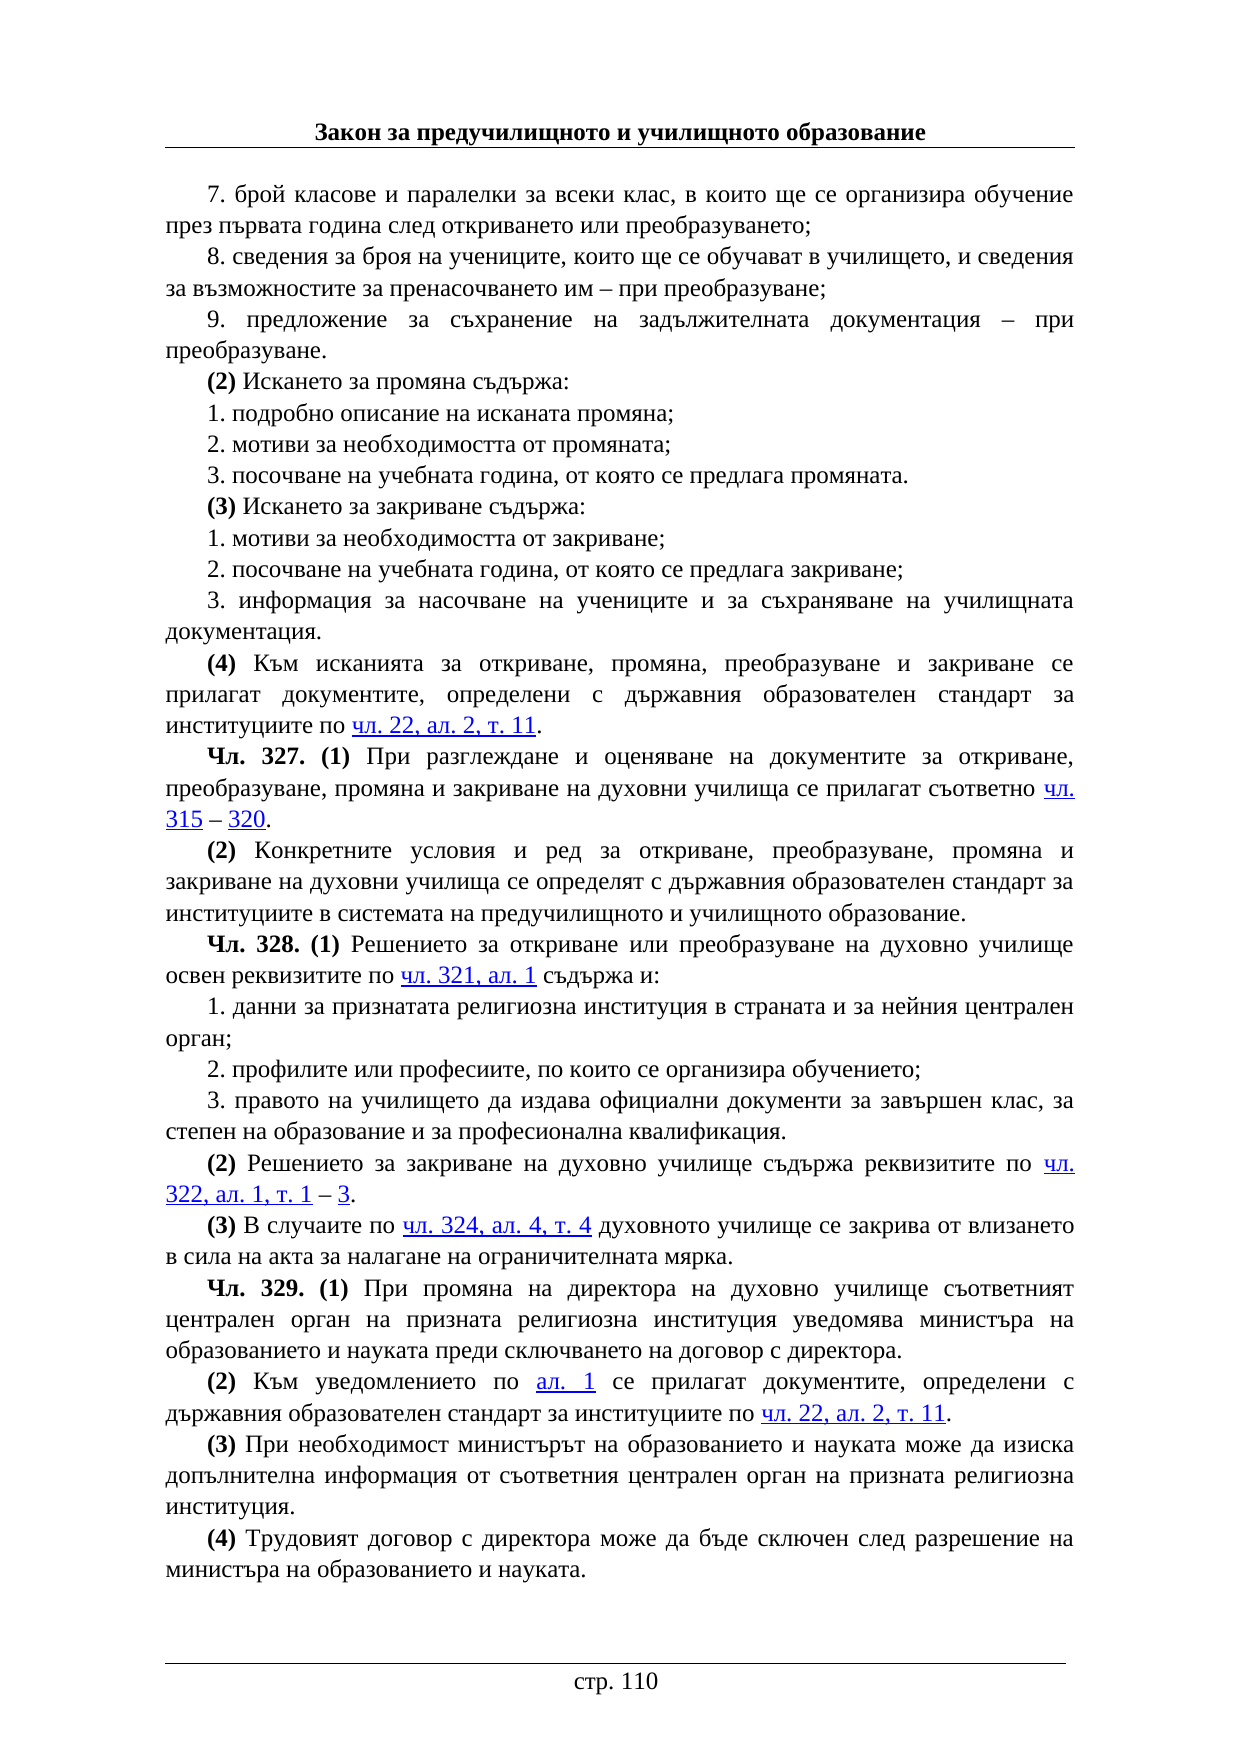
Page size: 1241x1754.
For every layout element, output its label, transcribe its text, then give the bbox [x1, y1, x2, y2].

text 2. посочване на учебната година, от която се предлага закриване; [165, 552, 1075, 583]
text 8. сведения за броя на учениците, които ще се обучават в училището, и сведения за възможностите за пренасочването им – при преобразуване; [165, 240, 1075, 302]
text (3) В случаите по чл. 324, ал. 4, т. 4 духовното училище се закрива от влизането в сила на акта за налагане на ограничителната мярка. [165, 1208, 1075, 1271]
text (2) Искането за промяна съдържа: [165, 365, 1075, 396]
text Чл. 328. (1) Решението за откриване или преобразуване на духовно училище освен реквизитите по чл. 321, ал. 1 съдържа и: [165, 927, 1075, 990]
text 1. мотиви за необходимостта от закриване; [165, 521, 1075, 552]
text Чл. 329. (1) При промяна на директора на духовно училище съответният централен орган на призната религиозна институция уведомява министъра на образованието и науката преди сключването на договор с директора. [165, 1271, 1075, 1365]
text 9. предложение за съхранение на задължителната документация – при преобразуване. [165, 302, 1075, 365]
text 1. подробно описание на исканата промяна; [165, 396, 1075, 427]
text (3) При необходимост министърът на образованието и науката може да изиска допълнителна информация от съответния централен орган на призната религиозна институция. [165, 1427, 1075, 1521]
text 2. мотиви за необходимостта от промяната; [165, 427, 1075, 458]
text (4) Трудовият договор с директора може да бъде сключен след разрешение на министъра на образованието и науката. [165, 1521, 1075, 1583]
text Чл. 327. (1) При разглеждане и оценяване на документите за откриване, преобразуване, промяна и закриване на духовни училища се прилагат съответно чл. 315 – 320. [165, 740, 1075, 833]
text 7. брой класове и паралелки за всеки клас, в които ще се организира обучение през първата година след откриването или преобразуването; [165, 177, 1075, 240]
text 2. профилите или професиите, по които се организира обучението; [165, 1052, 1075, 1083]
text (4) Към исканията за откриване, промяна, преобразуване и закриване се прилагат документите, определени с държавния образователен стандарт за институциите по чл. 22, ал. 2, т. 11. [165, 646, 1075, 740]
text (2) Решението за закриване на духовно училище съдържа реквизитите по чл. 322, ал. 1, т. 1 – 3. [165, 1146, 1075, 1208]
text (2) Към уведомлението по ал. 1 се прилагат документите, определени с държавния образователен стандарт за институциите по чл. 22, ал. 2, т. 11. [165, 1365, 1075, 1427]
text 3. информация за насочване на учениците и за съхраняване на училищната документация. [165, 583, 1075, 646]
text 3. посочване на учебната година, от която се предлага промяната. [165, 458, 1075, 490]
text (2) Конкретните условия и ред за откриване, преобразуване, промяна и закриване на духовни училища се определят с държавния образователен стандарт за институциите в системата на предучилищното и училищното образование. [165, 833, 1075, 927]
text (3) Искането за закриване съдържа: [165, 490, 1075, 521]
text 3. правото на училището да издава официални документи за завършен клас, за степен на образование и за професионална квалификация. [165, 1083, 1075, 1146]
text 1. данни за признатата религиозна институция в страната и за нейния централен орган; [165, 990, 1075, 1052]
